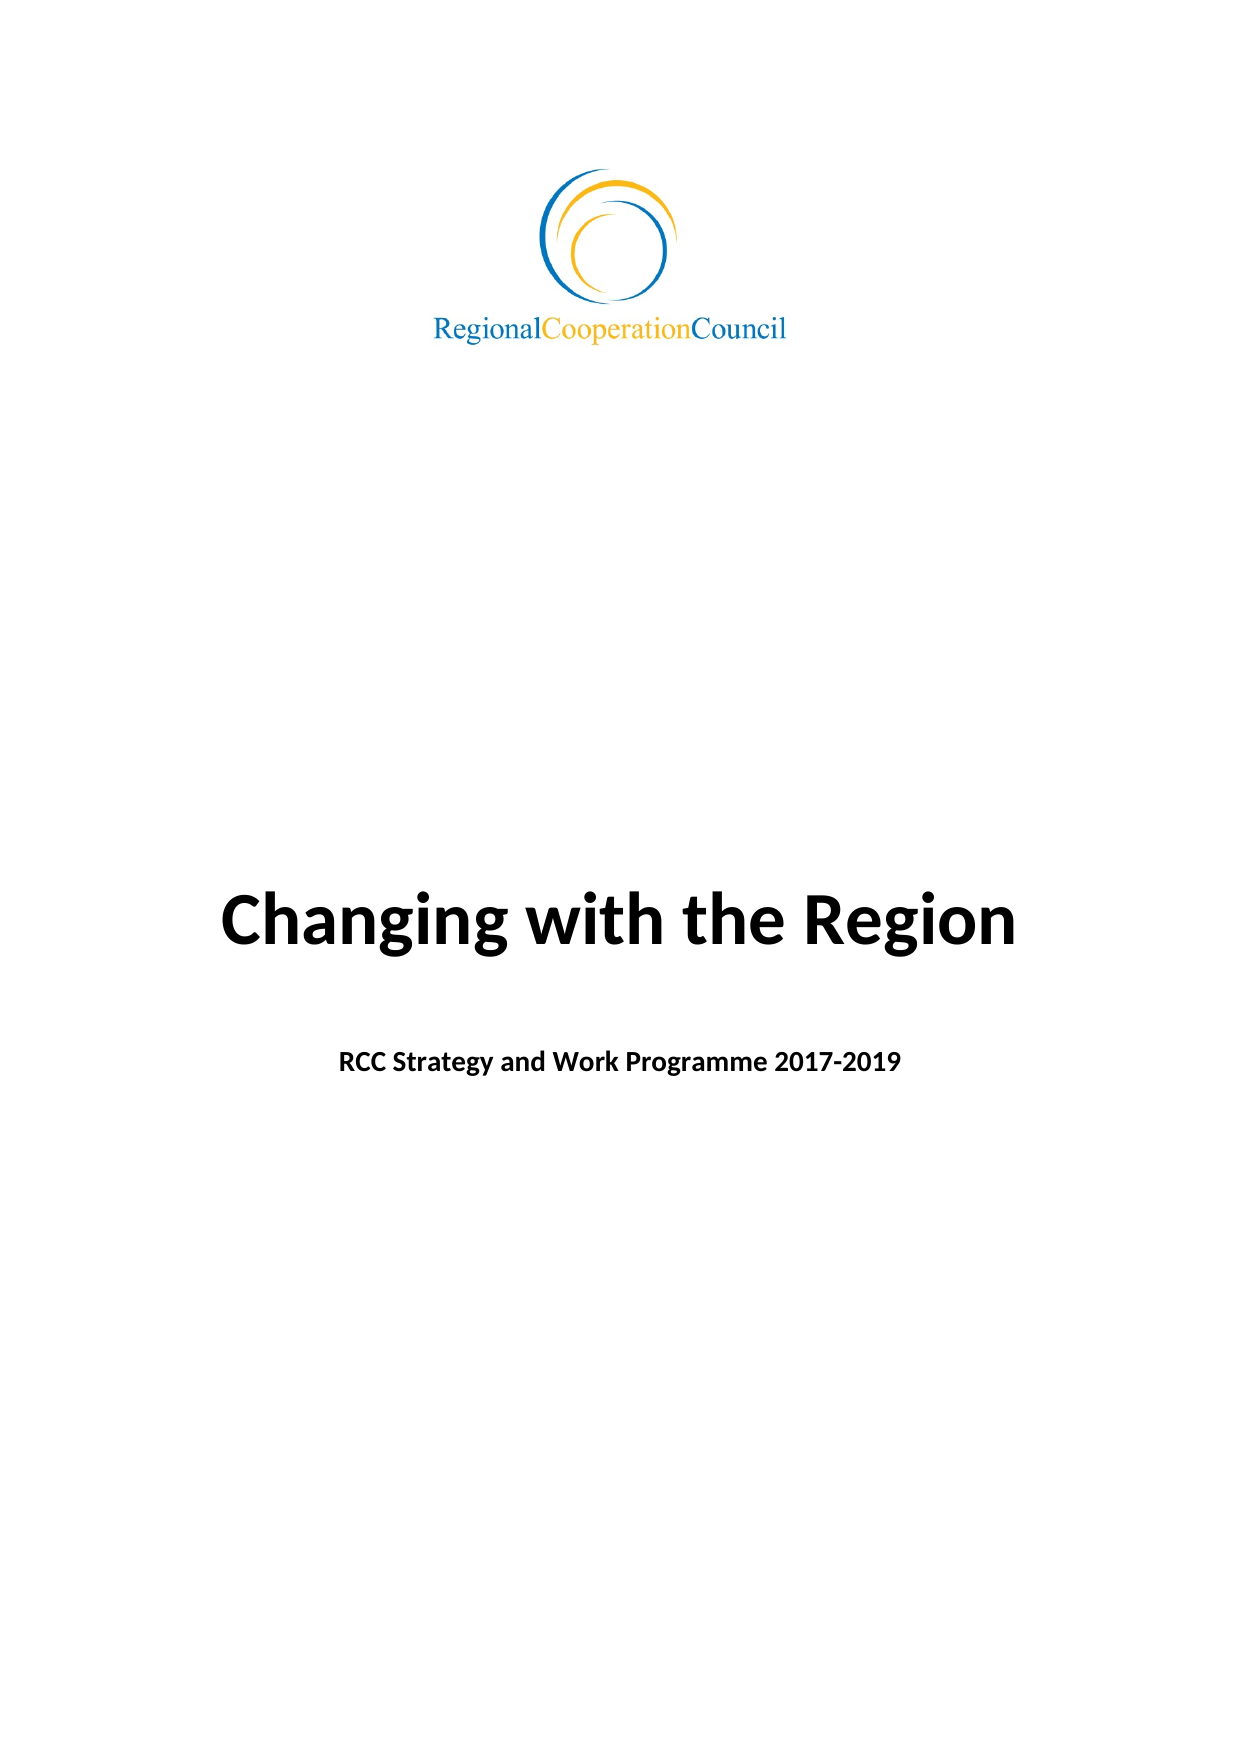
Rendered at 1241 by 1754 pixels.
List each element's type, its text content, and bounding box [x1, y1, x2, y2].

text Changing with the Region [150, 872, 1090, 963]
picture [418, 128, 803, 400]
text RCC Strategy and Work Programme 2017-2019 [150, 1043, 1090, 1078]
